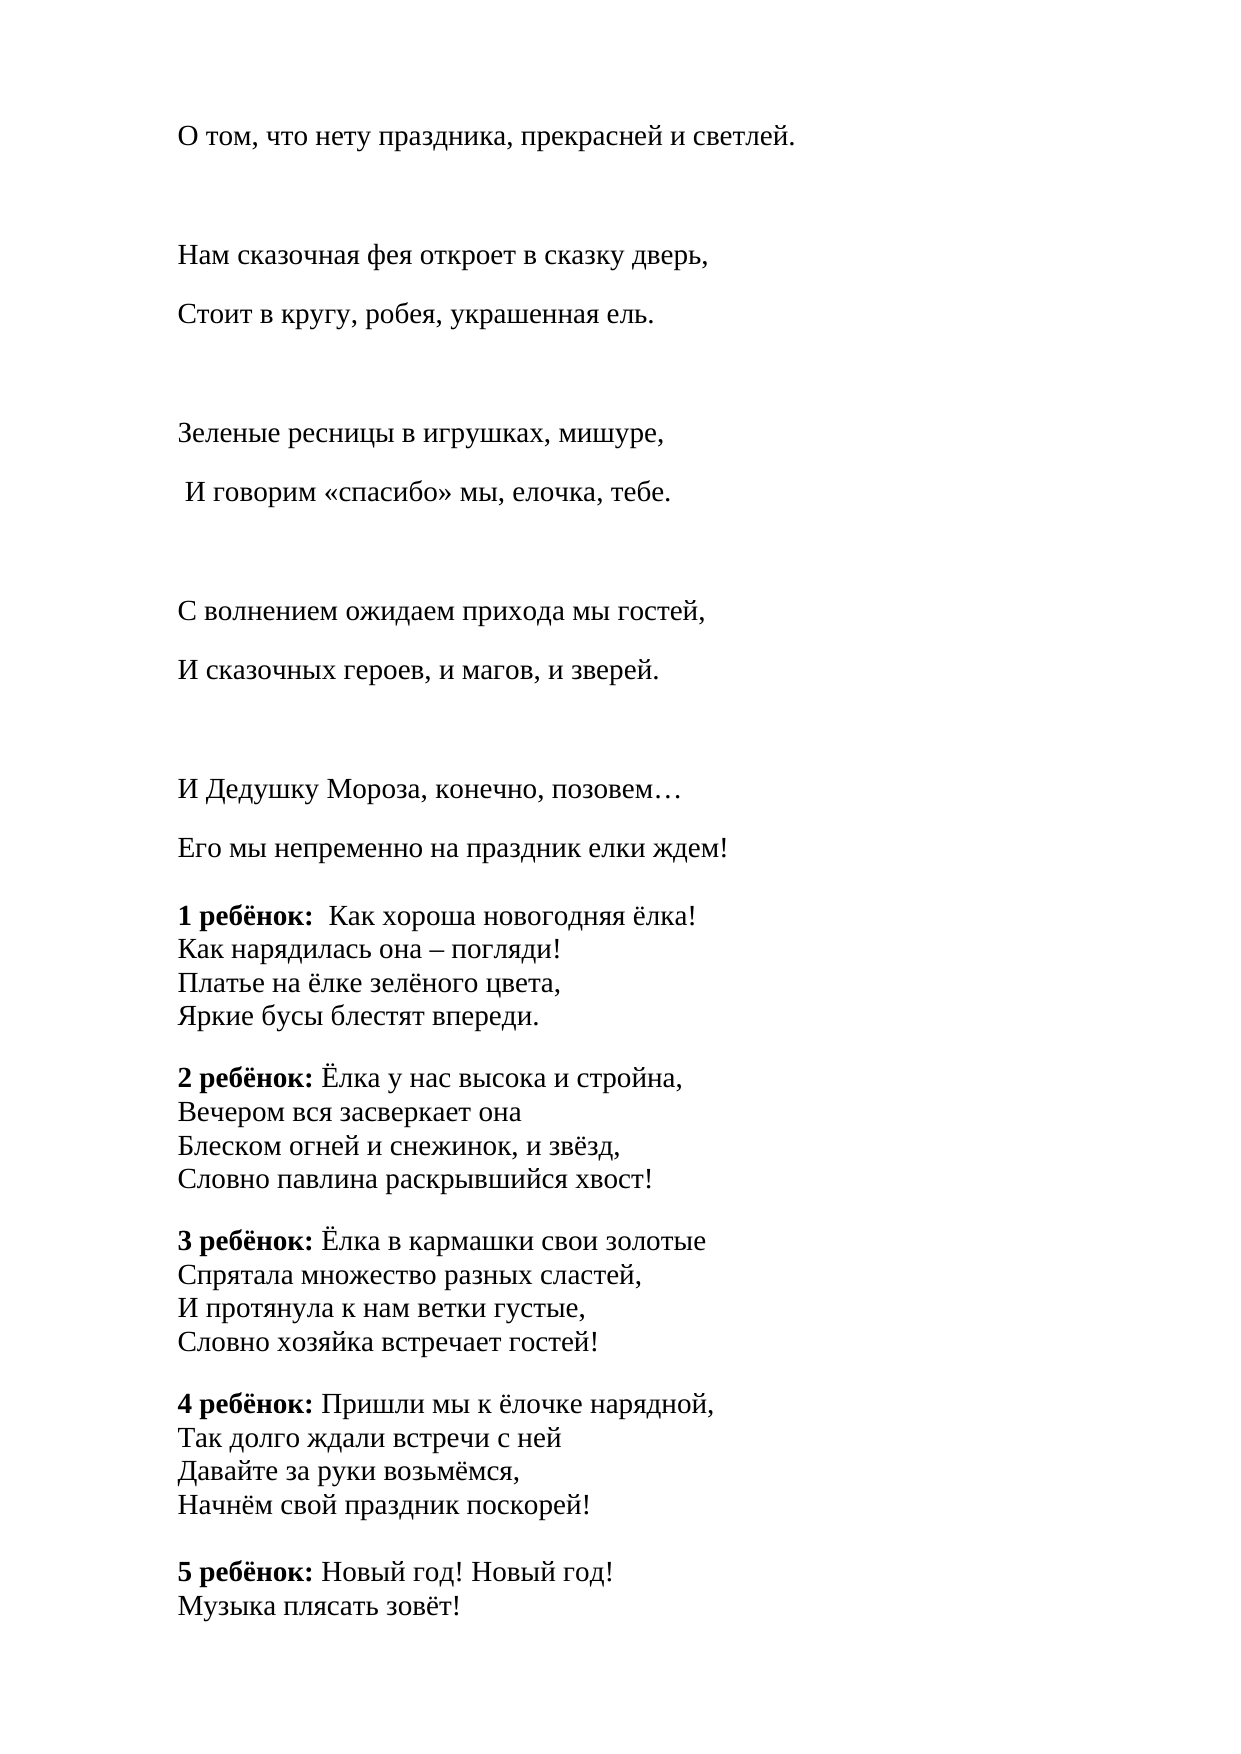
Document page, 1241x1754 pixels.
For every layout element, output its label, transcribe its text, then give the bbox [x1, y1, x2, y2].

text Его мы непременно на праздник елки ждем! 1 ребёнок: Как хороша новогодняя ёлка! Как нарядилась она – погляди! Платье на ёлке зелёного цвета, Яркие бусы блестят впереди. [177, 831, 1152, 1061]
text И говорим «спасибо» мы, елочка, тебе. [177, 474, 1152, 508]
text И сказочных героев, и магов, и зверей. [177, 652, 1152, 686]
text О том, что нету праздника, прекрасней и светлей. [177, 118, 1152, 152]
text Зеленые ресницы в игрушках, мишуре, [177, 415, 1152, 448]
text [177, 1554, 1152, 1621]
text 4 ребёнок: Пришли мы к ёлочке нарядной, Так долго ждали встречи с ней Давайте за руки возьмёмся, Начнём свой праздник поскорей! [177, 1386, 1152, 1521]
text Стоит в кругу, робея, украшенная ель. [177, 296, 1152, 330]
text С волнением ожидаем прихода мы гостей, [177, 593, 1152, 627]
text 3 ребёнок: Ёлка в кармашки свои золотые Спрятала множество разных сластей, И протянула к нам ветки густые, Словно хозяйка встречает гостей! [177, 1223, 1152, 1386]
text 2 ребёнок: Ёлка у нас высока и стройна, Вечером вся засверкает она Блеском огней и снежинок, и звёзд, Словно павлина раскрывшийся хвост! [177, 1061, 1152, 1223]
text Нам сказочная фея откроет в сказку дверь, [177, 237, 1152, 270]
text И Дедушку Мороза, конечно, позовем… [177, 771, 1152, 805]
